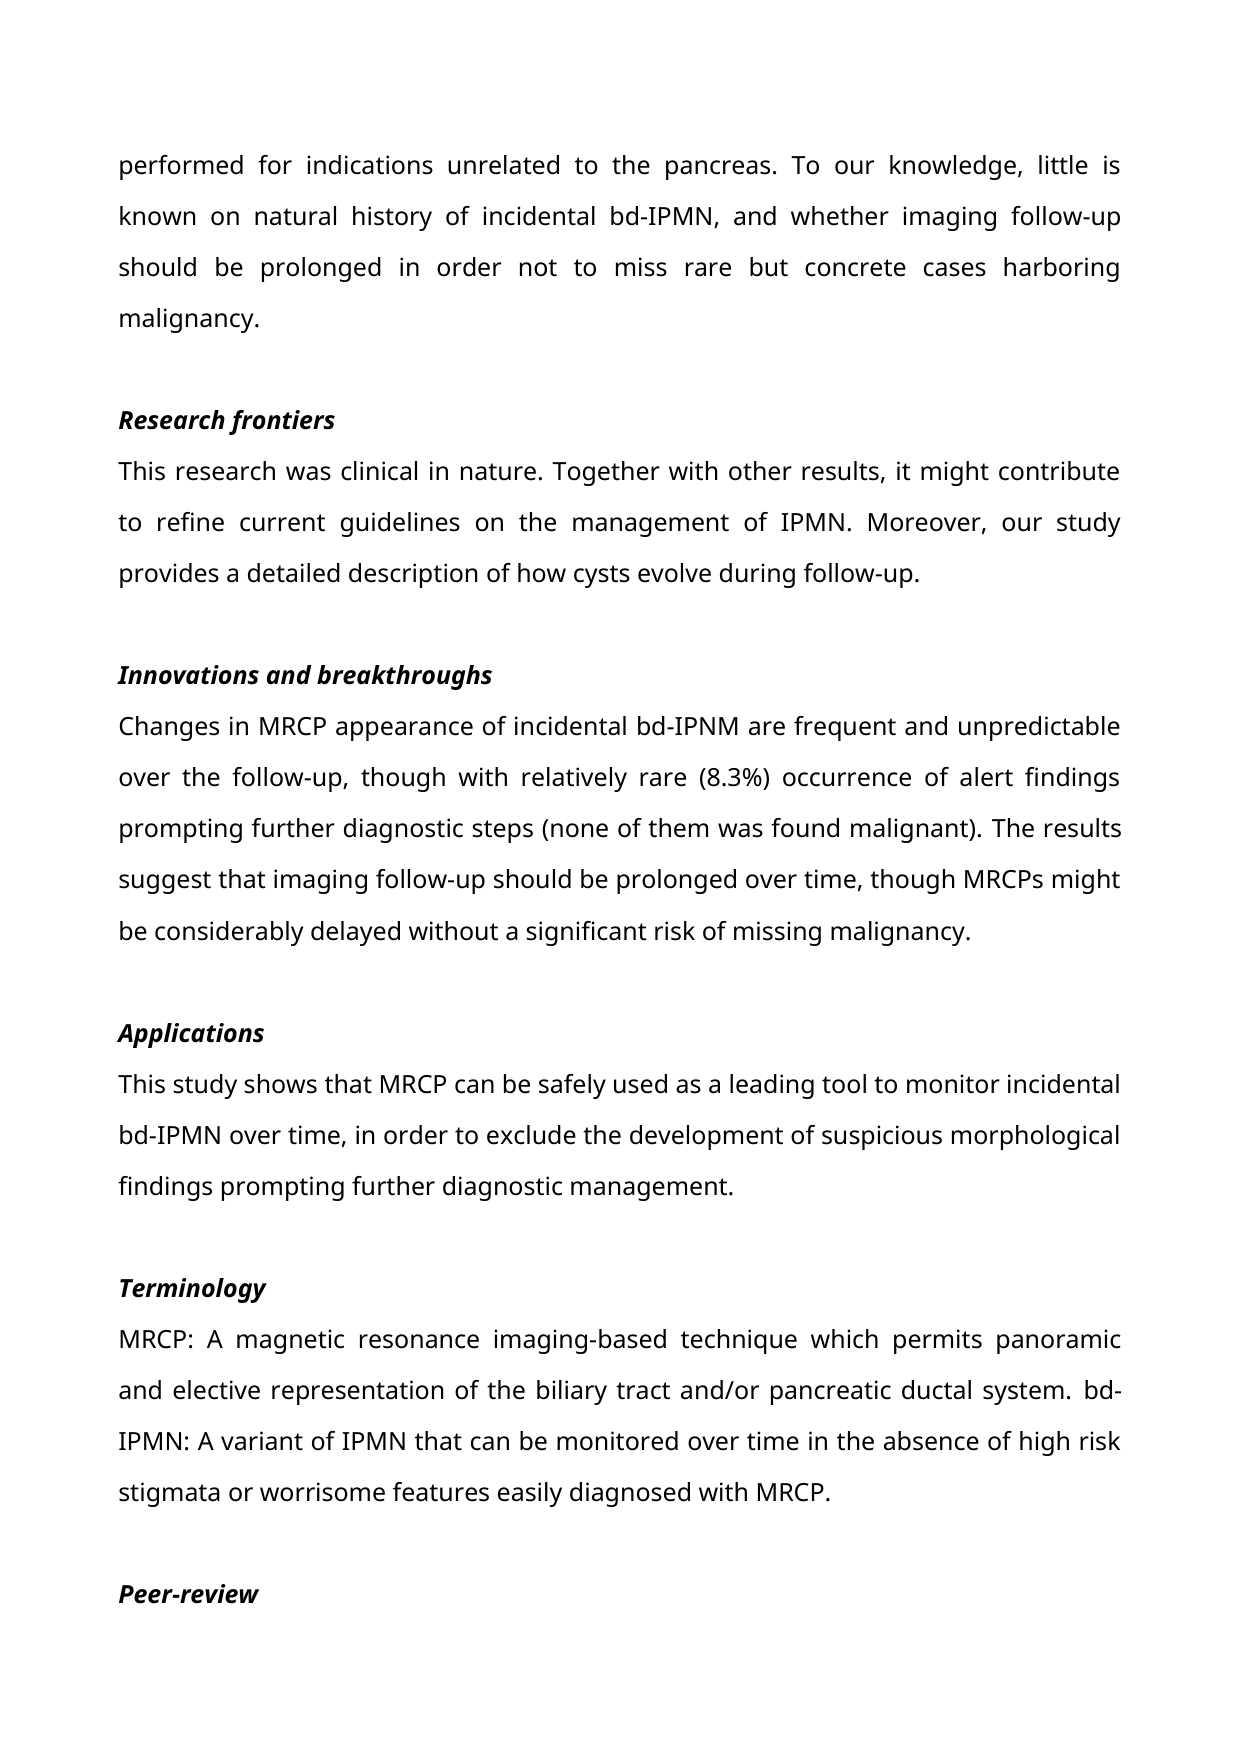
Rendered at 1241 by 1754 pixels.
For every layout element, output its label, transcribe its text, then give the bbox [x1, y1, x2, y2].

text This study shows that MRCP can be safely used as a leading tool to monitor incidental bd-IPMN over time, in order to exclude the development of suspicious morphological findings prompting further diagnostic management. [118, 1066, 1122, 1202]
text Innovations and breakthroughs [118, 658, 1122, 692]
text This research was clinical in nature. Together with other results, it might contribute to refine current guidelines on the management of IPMN. Moreover, our study provides a detailed description of how cysts evolve during follow-up. [118, 454, 1122, 590]
text Changes in MRCP appearance of incidental bd-IPNM are frequent and unpredictable over the follow-up, though with relatively rare (8.3%) occurrence of alert findings prompting further diagnostic steps (none of them was found malignant). The results suggest that imaging follow-up should be prolonged over time, though MRCPs might be considerably delayed without a significant risk of missing malignancy. [118, 709, 1122, 947]
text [118, 148, 1122, 335]
text Applications [118, 1015, 1122, 1049]
text Terminology [118, 1271, 1122, 1304]
text MRCP: A magnetic resonance imaging-based technique which permits panoramic and elective representation of the biliary tract and/or pancreatic ductal system. bd-IPMN: A variant of IPMN that can be monitored over time in the absence of high risk stigmata or worrisome features easily diagnosed with MRCP. [118, 1322, 1122, 1509]
text Peer-review [118, 1577, 1122, 1611]
text Research frontiers [118, 403, 1122, 437]
